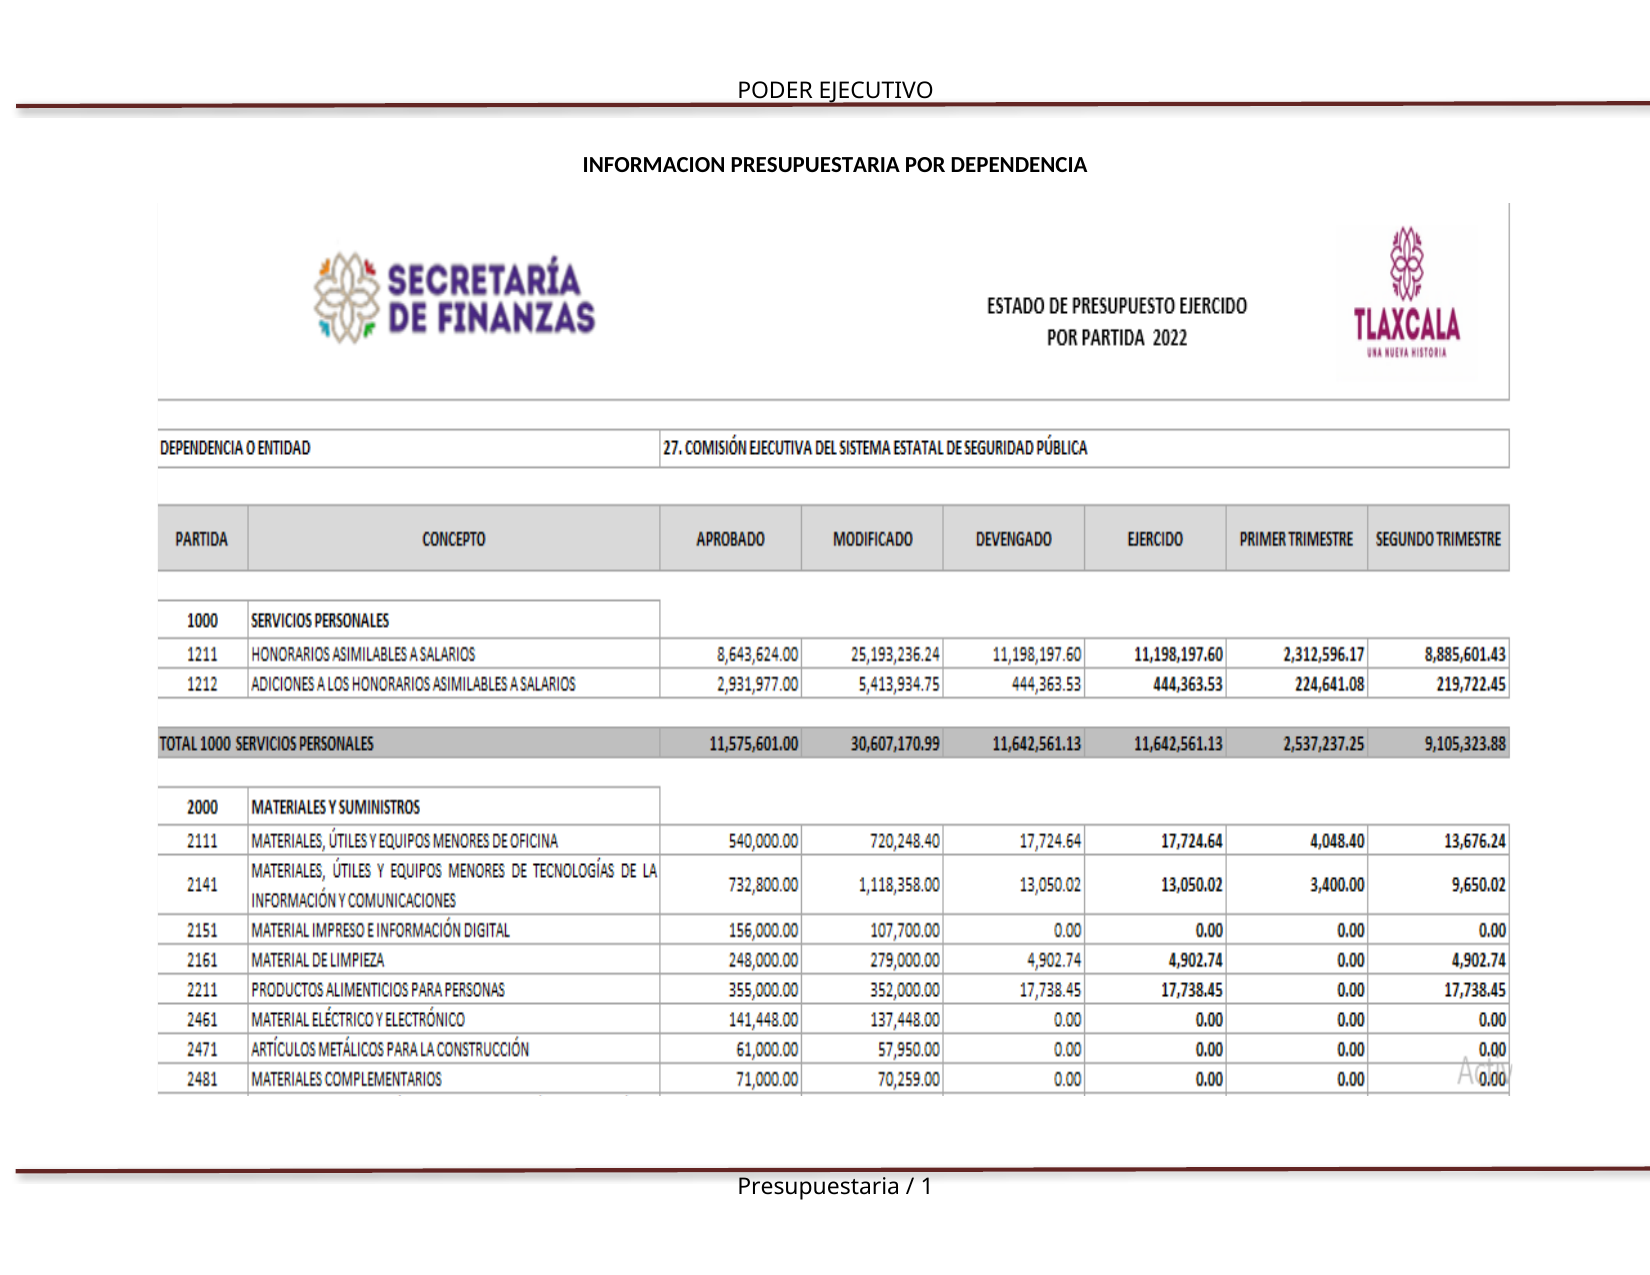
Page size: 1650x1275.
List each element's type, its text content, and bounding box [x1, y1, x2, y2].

text INFORMACION PRESUPUESTARIA POR DEPENDENCIA [133, 150, 1537, 178]
picture [157, 203, 1513, 1096]
